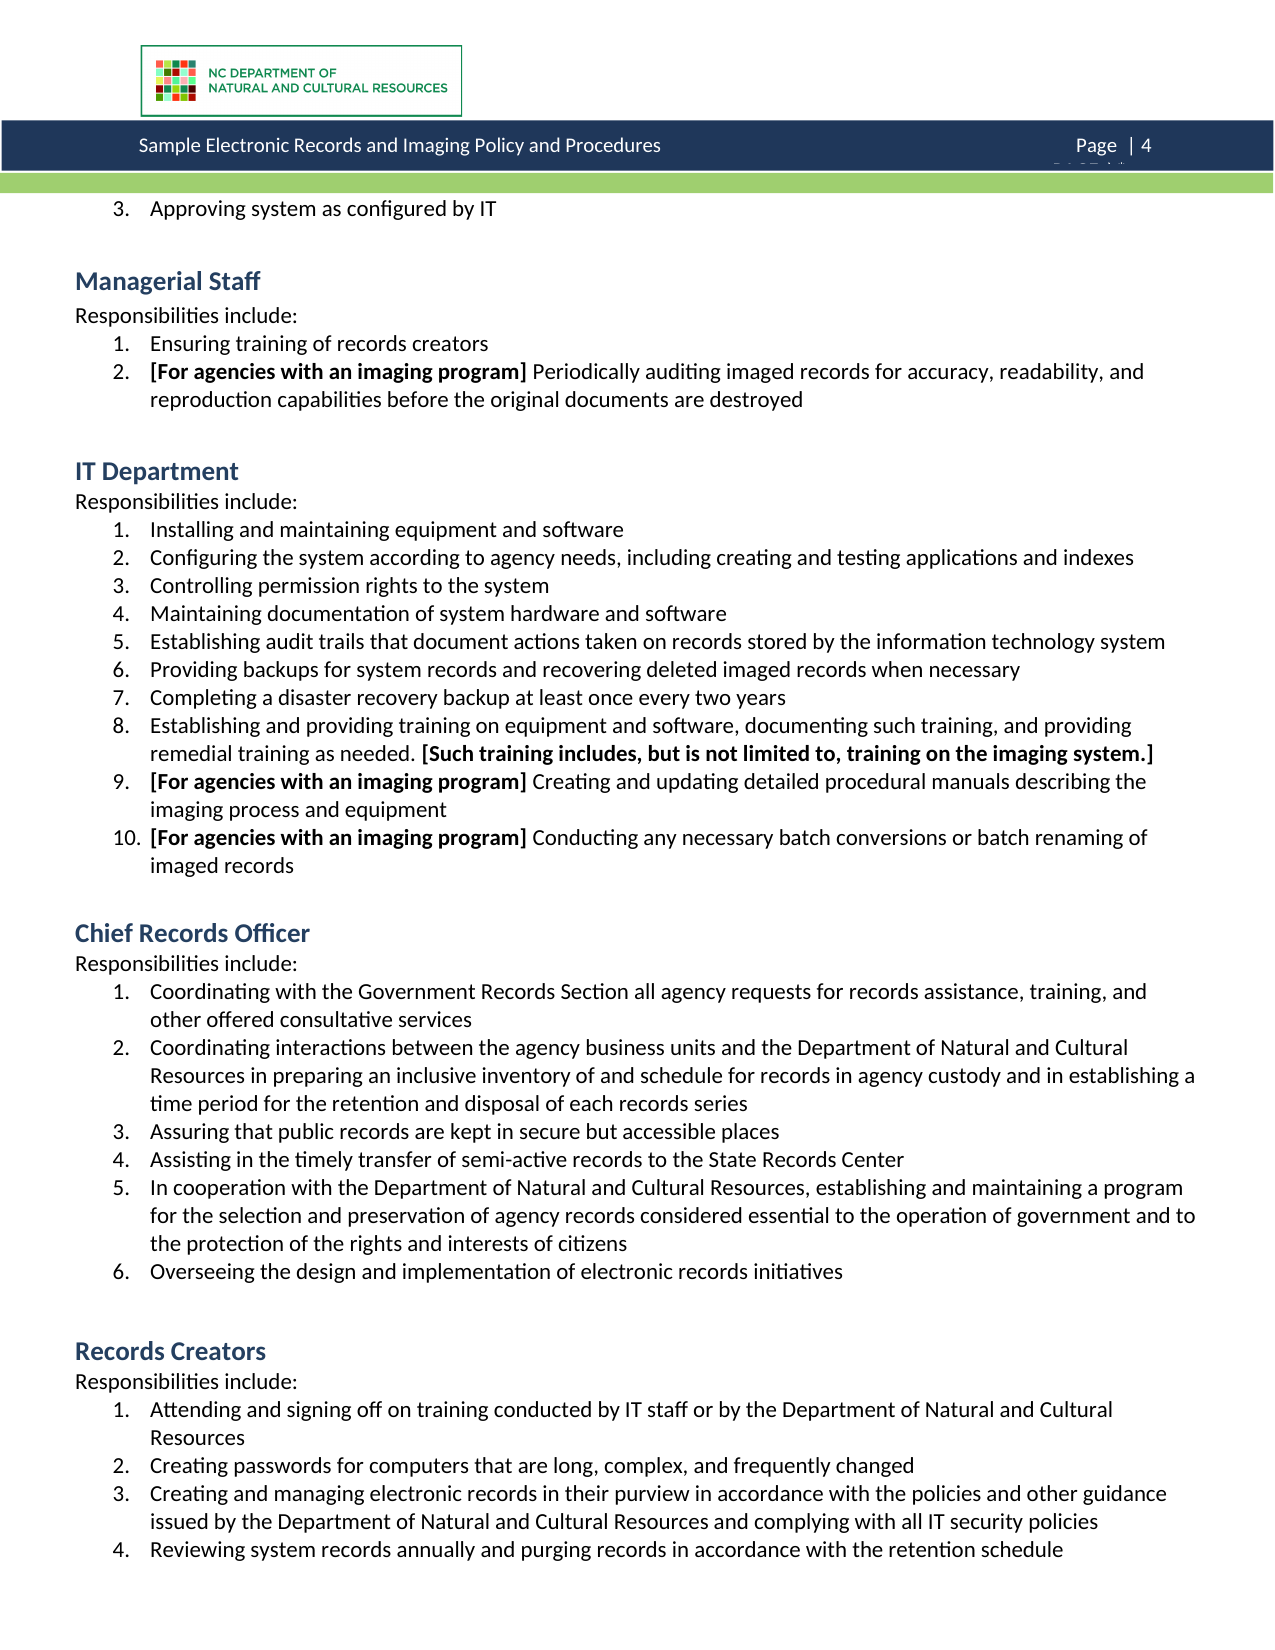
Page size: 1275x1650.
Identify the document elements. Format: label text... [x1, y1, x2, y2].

text Responsibilities include: [75, 1367, 1200, 1395]
list In cooperation with the Department of Natural and Cultural Resources, establishing and maintaining a program for the selection and preservation of agency records considered essential to the operation of government and to the protection of the rights and interests of citizens [112, 1173, 1200, 1257]
list Coordinating interactions between the agency business units and the Department of Natural and Cultural Resources in preparing an inclusive inventory of and schedule for records in agency custody and in establishing a time period for the retention and disposal of each records series [112, 1033, 1200, 1117]
list Assisting in the timely transfer of semi-active records to the State Records Center [112, 1145, 1200, 1173]
list Creating passwords for computers that are long, complex, and frequently changed [112, 1451, 1200, 1479]
list Establishing audit trails that document actions taken on records stored by the information technology system [112, 627, 1200, 655]
subtitle Records Creators [75, 1334, 1200, 1367]
list [For agencies with an imaging program] Conducting any necessary batch conversions or batch renaming of imaged records [112, 823, 1200, 879]
list Providing backups for system records and recovering deleted imaged records when necessary [112, 655, 1200, 683]
list [For agencies with an imaging program] Creating and updating detailed procedural manuals describing the imaging process and equipment [112, 767, 1200, 823]
list Controlling permission rights to the system [112, 571, 1200, 599]
list Approving system as configured by IT [112, 194, 1200, 222]
list Ensuring training of records creators [112, 329, 1200, 357]
list Configuring the system according to agency needs, including creating and testing applications and indexes [112, 543, 1200, 571]
text Responsibilities include: [75, 949, 1200, 977]
list Establishing and providing training on equipment and software, documenting such training, and providing remedial training as needed. [Such training includes, but is not limited to, training on the imaging system.] [112, 711, 1200, 767]
list Overseeing the design and implementation of electronic records initiatives [112, 1257, 1200, 1285]
list Completing a disaster recovery backup at least once every two years [112, 683, 1200, 711]
subtitle IT Department [75, 454, 1200, 487]
list [For agencies with an imaging program] Periodically auditing imaged records for accuracy, readability, and reproduction capabilities before the original documents are destroyed [112, 357, 1200, 413]
list Attending and signing off on training conducted by IT staff or by the Department of Natural and Cultural Resources [112, 1395, 1200, 1451]
subtitle Chief Records Officer [75, 916, 1200, 949]
list Installing and maintaining equipment and software [112, 515, 1200, 543]
list Reviewing system records annually and purging records in accordance with the retention schedule [112, 1535, 1200, 1563]
list Maintaining documentation of system hardware and software [112, 599, 1200, 627]
list Creating and managing electronic records in their purview in accordance with the policies and other guidance issued by the Department of Natural and Cultural Resources and complying with all IT security policies [112, 1479, 1200, 1535]
list Assuring that public records are kept in secure but accessible places [112, 1117, 1200, 1145]
picture [140, 45, 463, 117]
text Responsibilities include: [75, 487, 1200, 515]
list Coordinating with the Government Records Section all agency requests for records assistance, training, and other offered consultative services [112, 977, 1200, 1033]
subtitle Managerial Staff [75, 264, 1200, 297]
subtitle Responsibilities include: [75, 301, 1200, 329]
